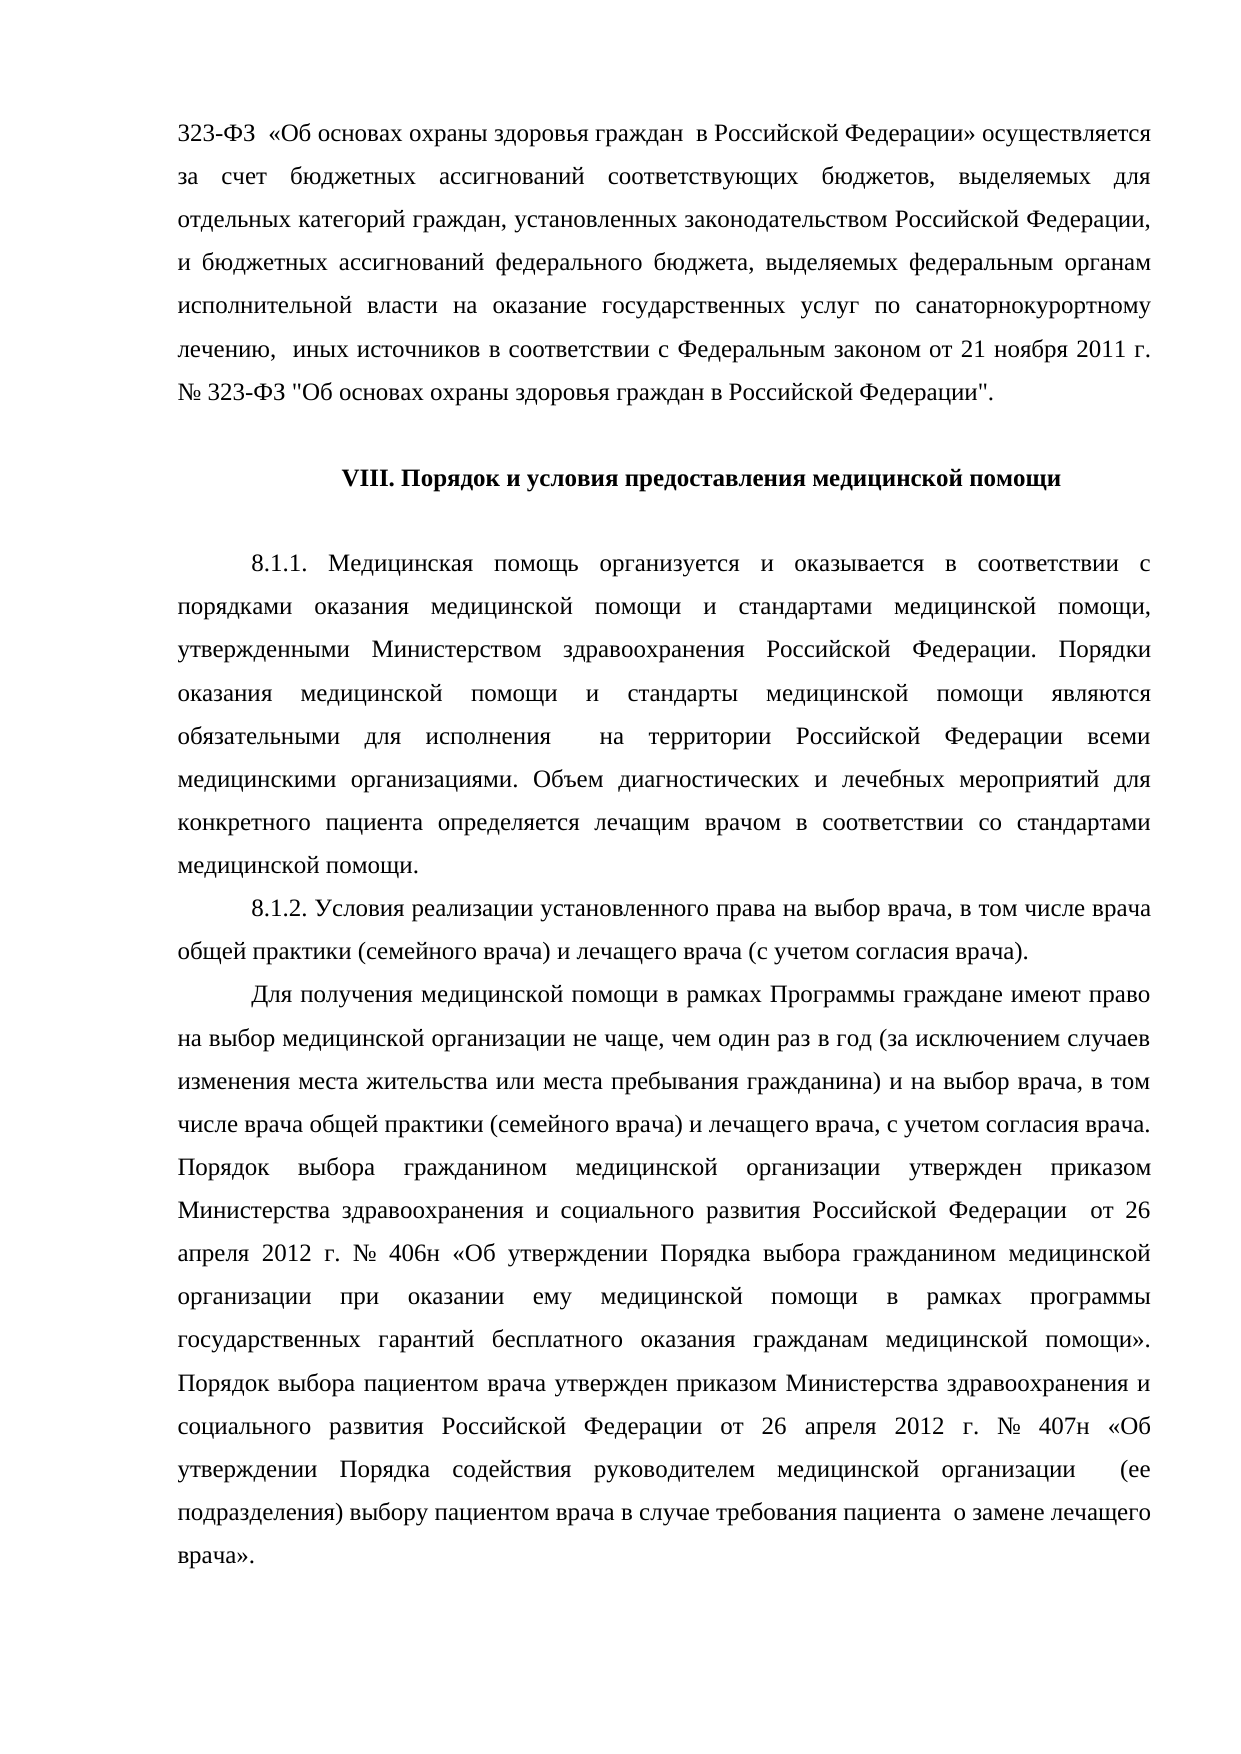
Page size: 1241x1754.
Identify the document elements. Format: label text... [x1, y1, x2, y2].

text 8.1.1. Медицинская помощь организуется и оказывается в соответствии с порядками оказания медицинской помощи и стандартами медицинской помощи, утвержденными Министерством здравоохранения Российской Федерации. Порядки оказания медицинской помощи и стандарты медицинской помощи являются обязательными для исполнения на территории Российской Федерации всеми медицинскими организациями. Объем диагностических и лечебных мероприятий для конкретного пациента определяется лечащим врачом в соответствии со стандартами медицинской помощи. [177, 548, 1152, 879]
text Для получения медицинской помощи в рамках Программы граждане имеют право на выбор медицинской организации не чаще, чем один раз в год (за исключением случаев изменения места жительства или места пребывания гражданина) и на выбор врача, в том числе врача общей практики (семейного врача) и лечащего врача, с учетом согласия врача. Порядок выбора гражданином медицинской организации утвержден приказом Министерства здравоохранения и социального развития Российской Федерации от 26 апреля 2012 г. № 406н «Об утверждении Порядка выбора гражданином медицинской организации при оказании ему медицинской помощи в рамках программы государственных гарантий бесплатного оказания гражданам медицинской помощи». Порядок выбора пациентом врача утвержден приказом Министерства здравоохранения и социального развития Российской Федерации от 26 апреля 2012 г. № 407н «Об утверждении Порядка содействия руководителем медицинской организации (ее подразделения) выбору пациентом врача в случае требования пациента о замене лечащего врача». [177, 979, 1152, 1569]
text 8.1.2. Условия реализации установленного права на выбор врача, в том числе врача общей практики (семейного врача) и лечащего врача (с учетом согласия врача). [177, 893, 1152, 965]
text VIII. Порядок и условия предоставления медицинской помощи [177, 463, 1152, 492]
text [177, 118, 1152, 406]
